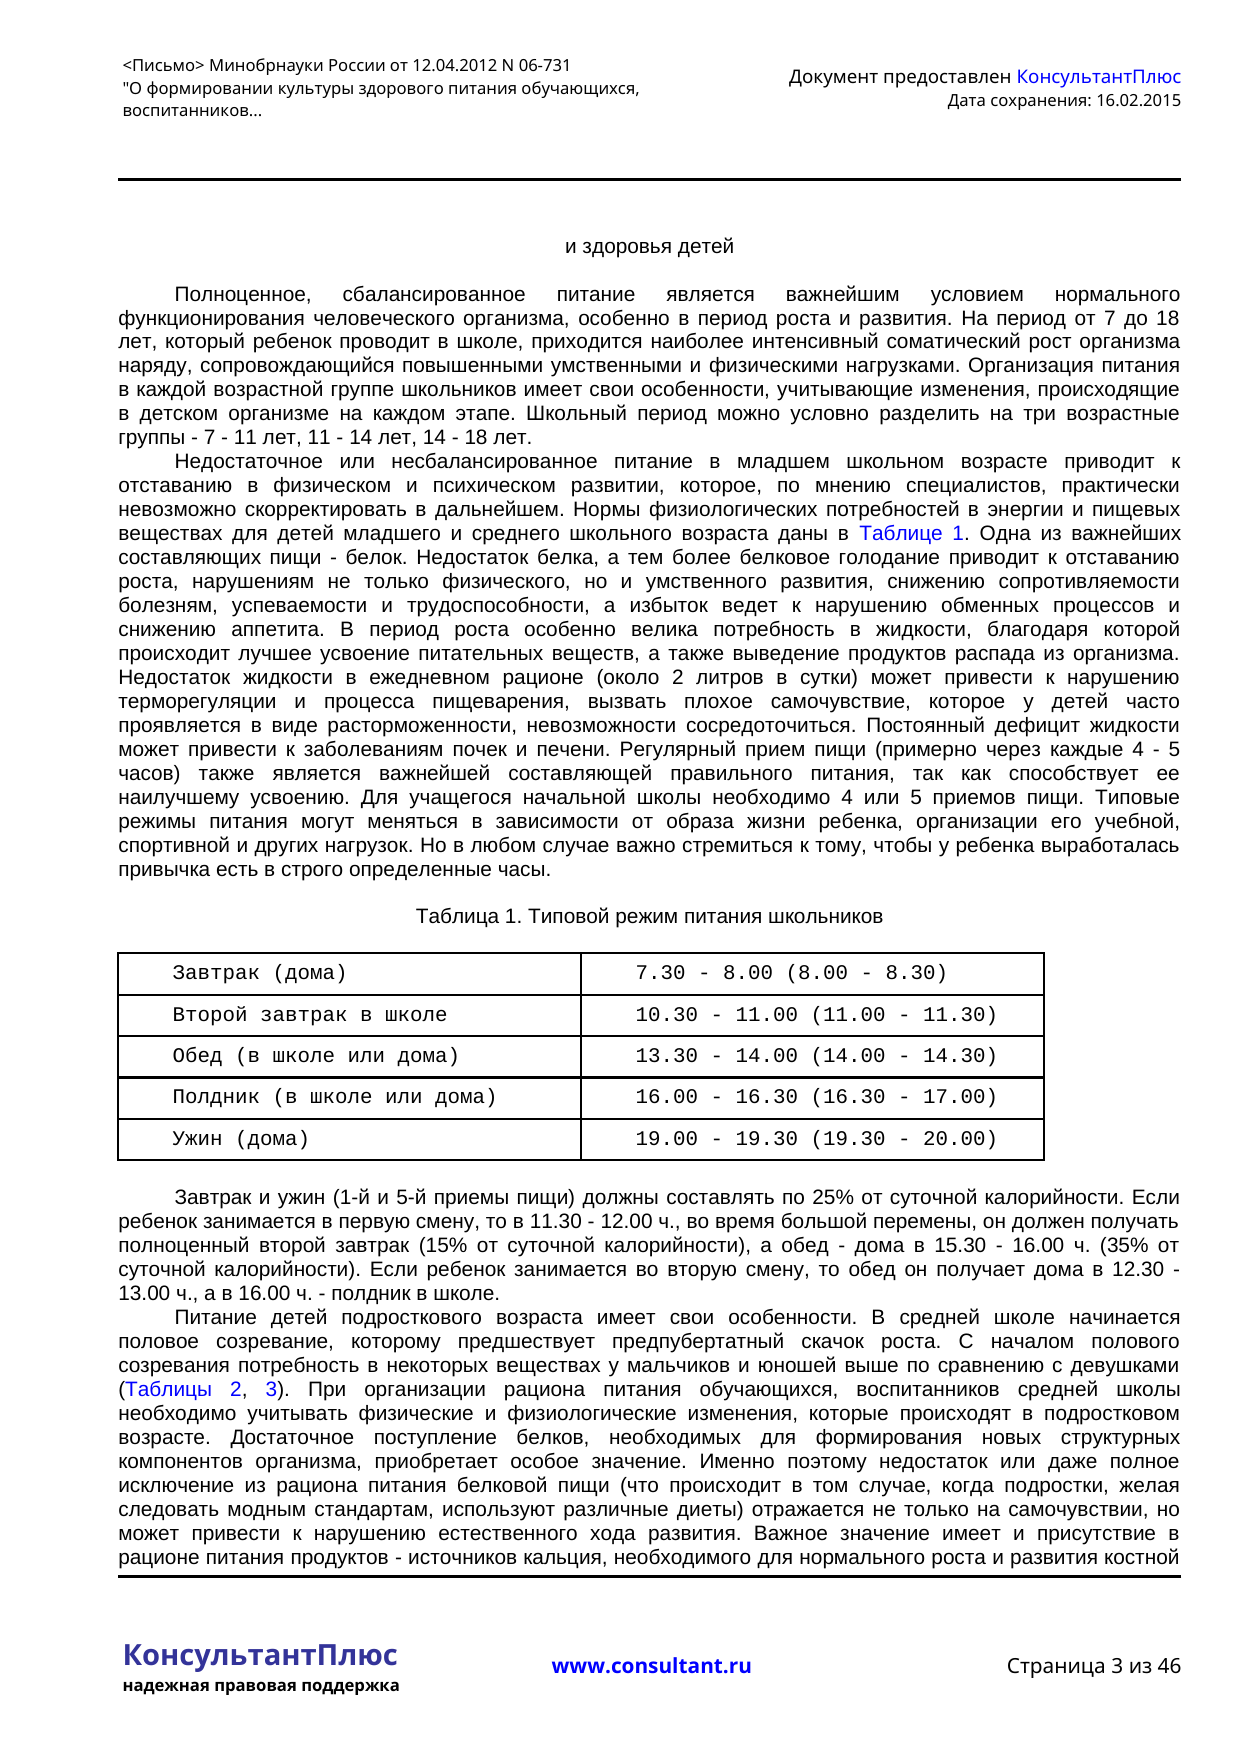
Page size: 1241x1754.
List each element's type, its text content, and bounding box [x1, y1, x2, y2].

text Завтрак и ужин (1-й и 5-й приемы пищи) должны составлять по 25% от суточной калорийности. Если ребенок занимается в первую смену, то в 11.30 - 12.00 ч., во время большой перемены, он должен получать полноценный второй завтрак (15% от суточной калорийности), а обед - дома в 15.30 - 16.00 ч. (35% от суточной калорийности). Если ребенок занимается во вторую смену, то обед он получает дома в 12.30 - 13.00 ч., а в 16.00 ч. - полдник в школе. [118, 1185, 1181, 1305]
table_header 7.30 - 8.00 (8.00 - 8.30) [582, 954, 1043, 994]
text Таблица 1. Типовой режим питания школьников [118, 904, 1181, 928]
table_cell Обед (в школе или дома) [119, 1037, 580, 1076]
table_cell Ужин (дома) [119, 1120, 580, 1159]
text Полноценное, сбалансированное питание является важнейшим условием нормального функционирования человеческого организма, особенно в период роста и развития. На период от 7 до 18 лет, который ребенок проводит в школе, приходится наиболее интенсивный соматический рост организма наряду, сопровождающийся повышенными умственными и физическими нагрузками. Организация питания в каждой возрастной группе школьников имеет свои особенности, учитывающие изменения, происходящие в детском организме на каждом этапе. Школьный период можно условно разделить на три возрастные группы - 7 - 11 лет, 11 - 14 лет, 14 - 18 лет. [118, 281, 1181, 449]
text и здоровья детей [118, 233, 1181, 257]
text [118, 1305, 1181, 1568]
table_cell Второй завтрак в школе [119, 996, 580, 1035]
table_cell 10.30 - 11.00 (11.00 - 11.30) [582, 996, 1043, 1035]
table_header Завтрак (дома) [119, 954, 580, 994]
table_cell Полдник (в школе или дома) [119, 1079, 580, 1118]
text Недостаточное или несбалансированное питание в младшем школьном возрасте приводит к отставанию в физическом и психическом развитии, которое, по мнению специалистов, практически невозможно скорректировать в дальнейшем. Нормы физиологических потребностей в энергии и пищевых веществах для детей младшего и среднего школьного возраста даны в Таблице 1. Одна из важнейших составляющих пищи - белок. Недостаток белка, а тем более белковое голодание приводит к отставанию роста, нарушениям не только физического, но и умственного развития, снижению сопротивляемости болезням, успеваемости и трудоспособности, а избыток ведет к нарушению обменных процессов и снижению аппетита. В период роста особенно велика потребность в жидкости, благодаря которой происходит лучшее усвоение питательных веществ, а также выведение продуктов распада из организма. Недостаток жидкости в ежедневном рационе (около 2 литров в сутки) может привести к нарушению терморегуляции и процесса пищеварения, вызвать плохое самочувствие, которое у детей часто проявляется в виде расторможенности, невозможности сосредоточиться. Постоянный дефицит жидкости может привести к заболеваниям почек и печени. Регулярный прием пищи (примерно через каждые 4 - 5 часов) также является важнейшей составляющей правильного питания, так как способствует ее наилучшему усвоению. Для учащегося начальной школы необходимо 4 или 5 приемов пищи. Типовые режимы питания могут меняться в зависимости от образа жизни ребенка, организации его учебной, спортивной и других нагрузок. Но в любом случае важно стремиться к тому, чтобы у ребенка выработалась привычка есть в строго определенные часы. [118, 449, 1181, 880]
table_cell 19.00 - 19.30 (19.30 - 20.00) [582, 1120, 1043, 1159]
table_cell 16.00 - 16.30 (16.30 - 17.00) [582, 1079, 1043, 1118]
table_cell 13.30 - 14.00 (14.00 - 14.30) [582, 1037, 1043, 1076]
